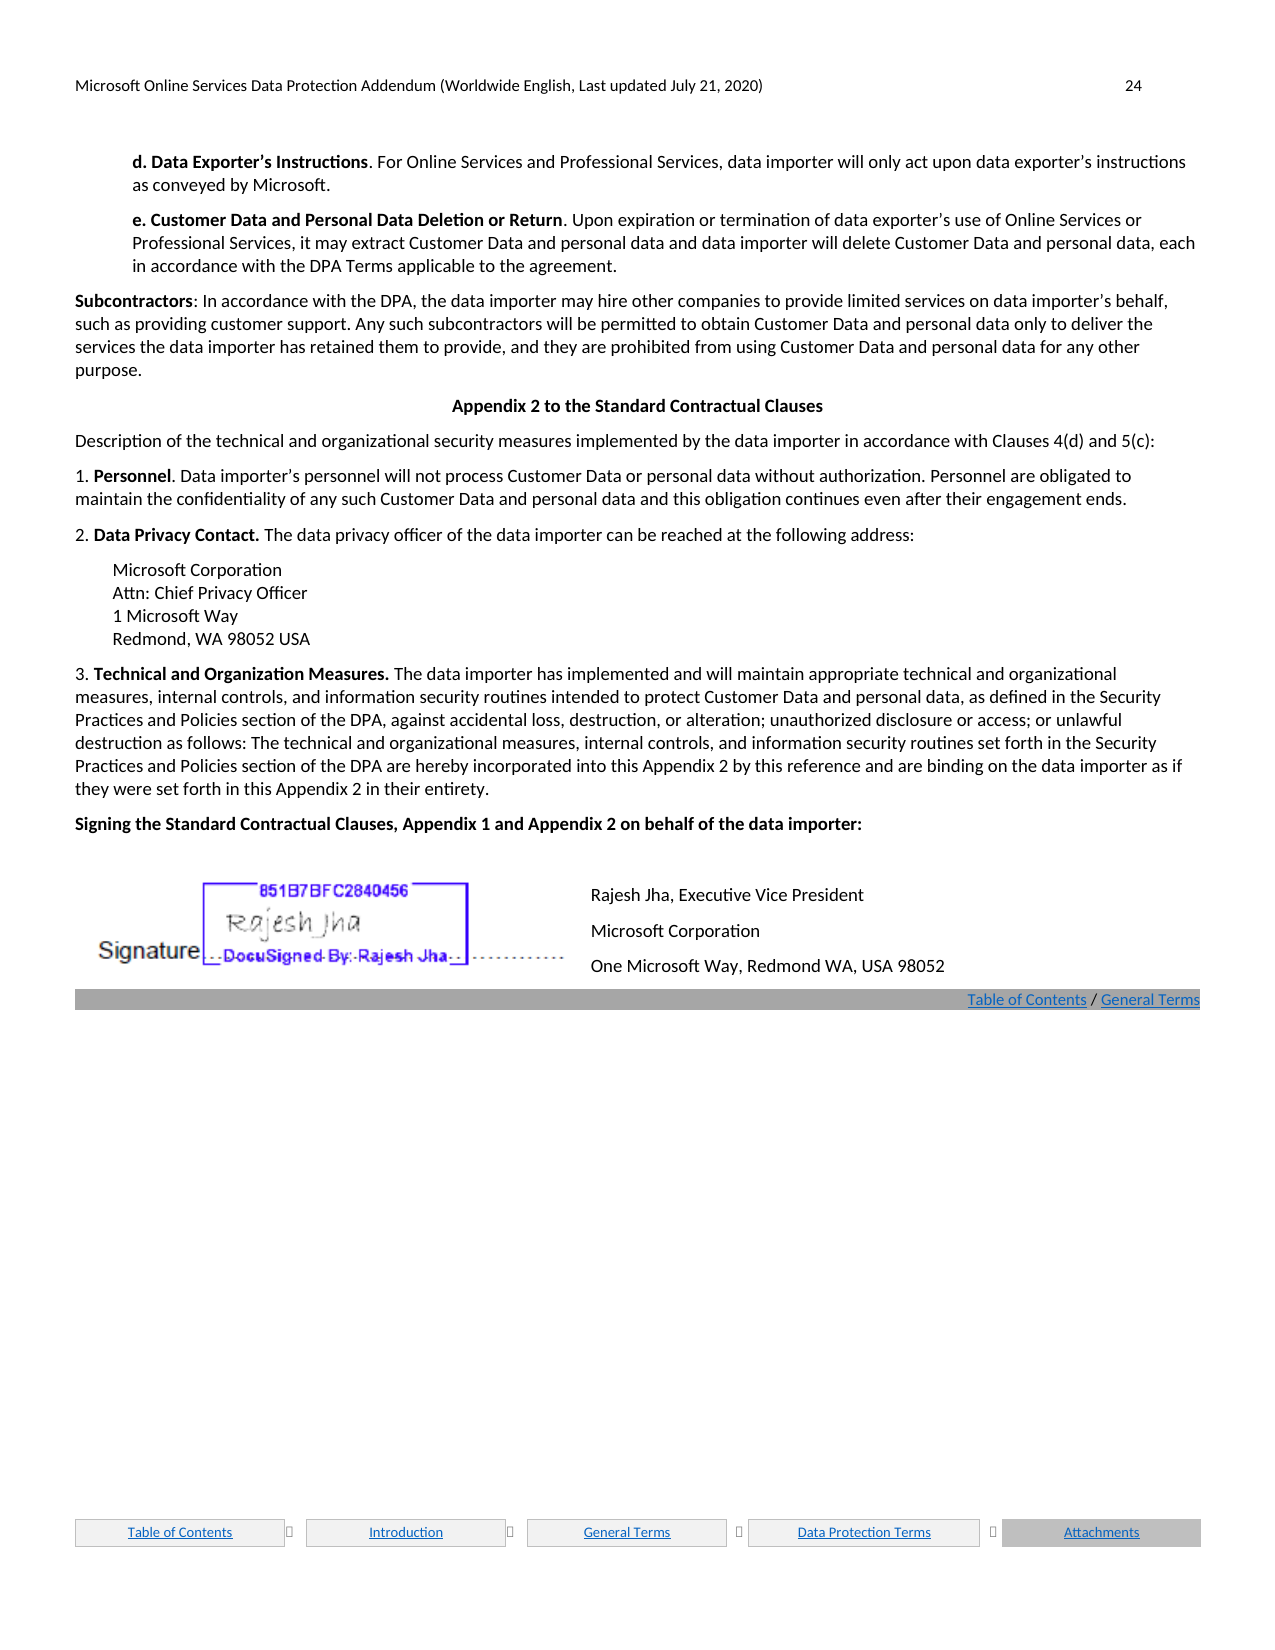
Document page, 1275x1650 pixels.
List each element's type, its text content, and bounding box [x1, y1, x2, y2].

list Rajesh Jha, Executive Vice President [572, 883, 1200, 906]
list Microsoft Corporation [572, 919, 1200, 942]
list Redmond, WA 98052 USA [112, 627, 1200, 650]
list e. Customer Data and Personal Data Deletion or Return. Upon expiration or termination of data exporter’s use of Online Services or Professional Services, it may extract Customer Data and personal data and data importer will delete Customer Data and personal data, each in accordance with the DPA Terms applicable to the agreement. [132, 208, 1200, 277]
list 2. Data Privacy Contact. The data privacy officer of the data importer can be reached at the following address: [75, 523, 1200, 546]
list Attn: Chief Privacy Officer [112, 581, 1200, 604]
list 1 Microsoft Way [112, 604, 1200, 627]
list Signing the Standard Contractual Clauses, Appendix 1 and Appendix 2 on behalf of the data importer: [75, 812, 1200, 835]
list Table of Contents / General Terms [75, 989, 1200, 1010]
picture [75, 857, 572, 978]
list d. Data Exporter’s Instructions. For Online Services and Professional Services, data importer will only act upon data exporter’s instructions as conveyed by Microsoft. [132, 150, 1200, 196]
list Subcontractors: In accordance with the DPA, the data importer may hire other companies to provide limited services on data importer’s behalf, such as providing customer support. Any such subcontractors will be permitted to obtain Customer Data and personal data only to deliver the services the data importer has retained them to provide, and they are prohibited from using Customer Data and personal data for any other purpose. [75, 289, 1200, 381]
list 1. Personnel. Data importer’s personnel will not process Customer Data or personal data without authorization. Personnel are obligated to maintain the confidentiality of any such Customer Data and personal data and this obligation continues even after their engagement ends. [75, 464, 1200, 510]
list One Microsoft Way, Redmond WA, USA 98052 [572, 954, 1200, 977]
list 3. Technical and Organization Measures. The data importer has implemented and will maintain appropriate technical and organizational measures, internal controls, and information security routines intended to protect Customer Data and personal data, as defined in the Security Practices and Policies section of the DPA, against accidental loss, destruction, or alteration; unauthorized disclosure or access; or unlawful destruction as follows: The technical and organizational measures, internal controls, and information security routines set forth in the Security Practices and Policies section of the DPA are hereby incorporated into this Appendix 2 by this reference and are binding on the data importer as if they were set forth in this Appendix 2 in their entirety. [75, 662, 1200, 800]
list Description of the technical and organizational security measures implemented by the data importer in accordance with Clauses 4(d) and 5(c): [75, 429, 1200, 452]
list Microsoft Corporation [112, 558, 1200, 581]
list Appendix 2 to the Standard Contractual Clauses [75, 394, 1200, 417]
